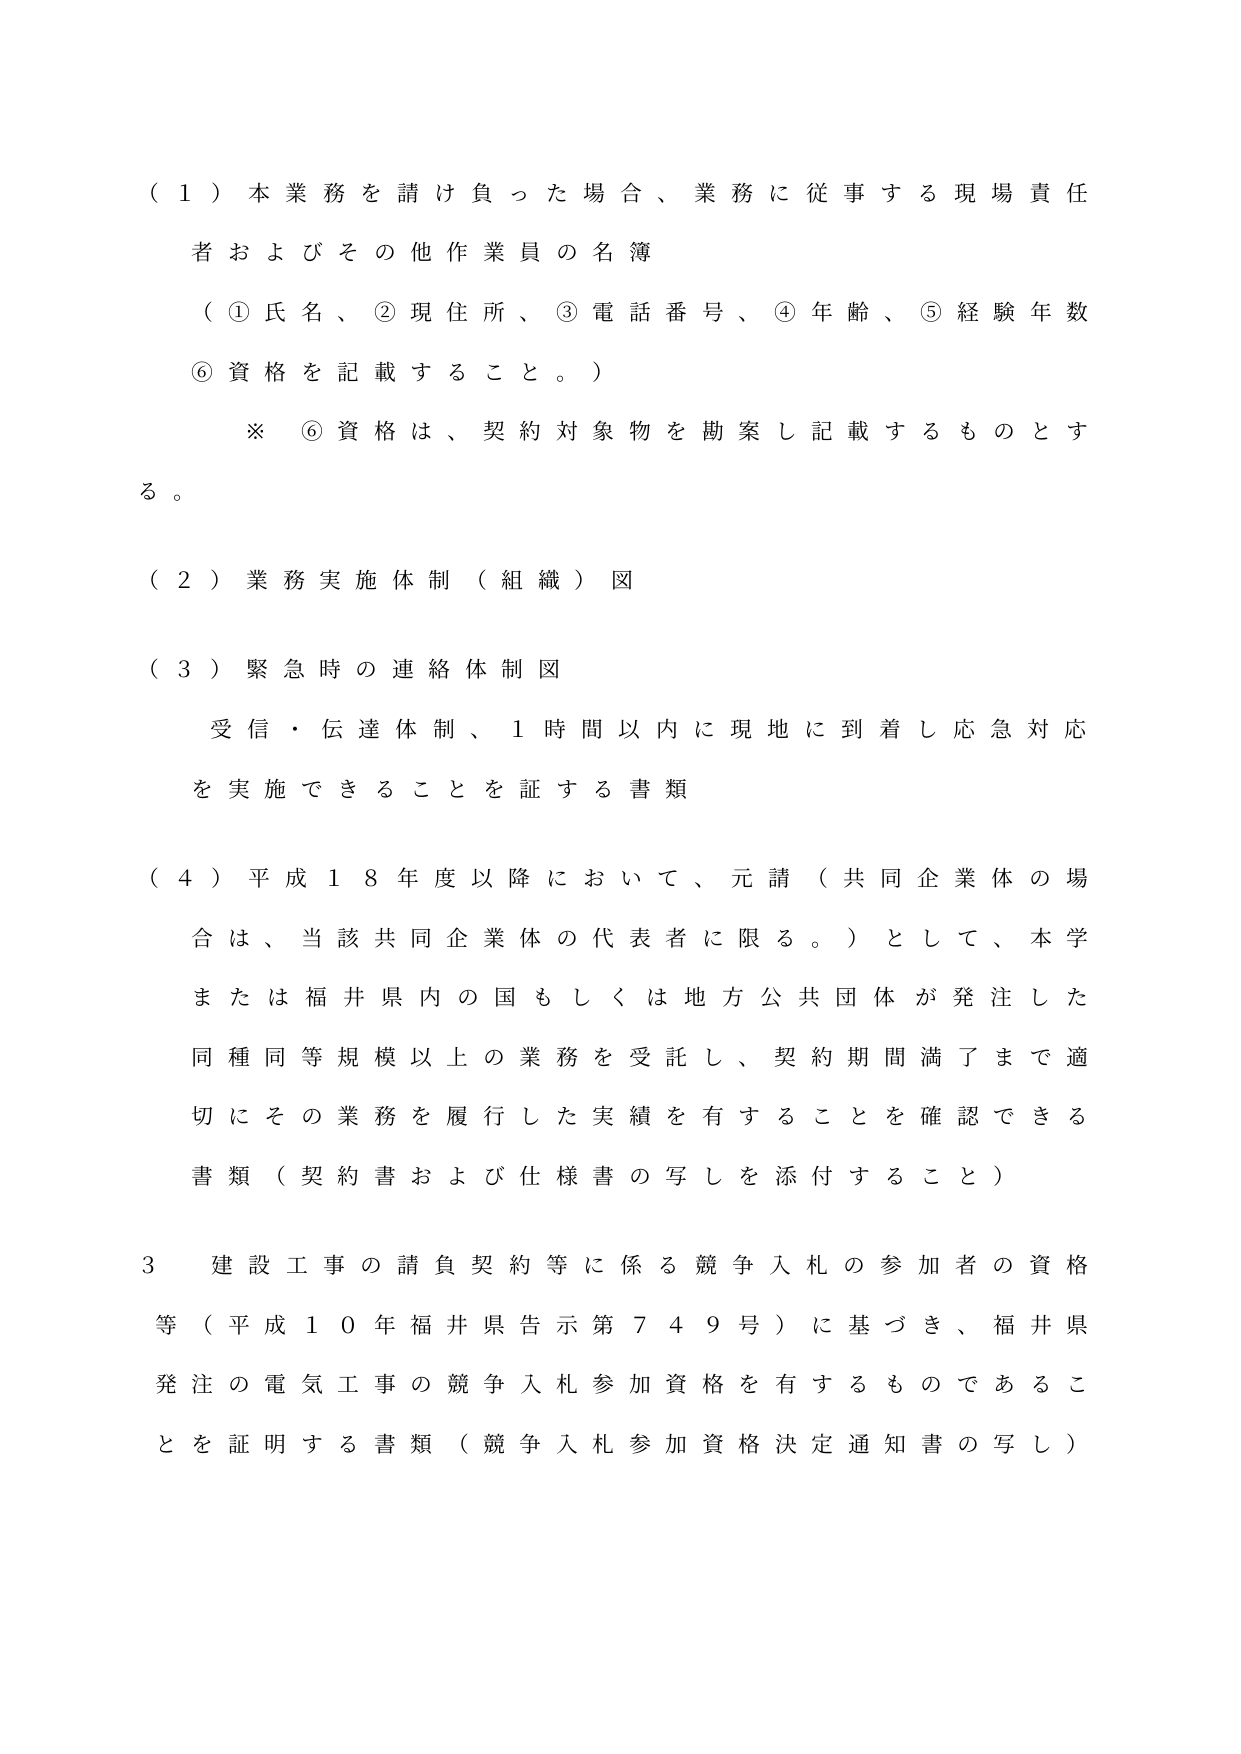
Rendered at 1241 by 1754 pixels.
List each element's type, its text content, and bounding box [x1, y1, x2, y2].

text ※ ⑥資格は、契約対象物を勘案し記載するものとする。 [137, 400, 1103, 519]
text （１）本業務を請け負った場合、業務に従事する現場責任者およびその他作業員の名簿 [137, 162, 1103, 281]
text （３）緊急時の連絡体制図 [137, 639, 1103, 698]
text 受信・伝達体制、１時間以内に現地に到着し応急対応を実施できることを証する書類 [181, 698, 1103, 817]
text ３ 建設工事の請負契約等に係る競争入札の参加者の資格等（平成１０年福井県告示第７４９号）に基づき、福井県発注の電気工事の競争入札参加資格を有するものであることを証明する書類（競争入札参加資格決定通知書の写し） [137, 1234, 1103, 1473]
text （４）平成１８年度以降において、元請（共同企業体の場合は、当該共同企業体の代表者に限る。）として、本学または福井県内の国もしくは地方公共団体が発注した同種同等規模以上の業務を受託し、契約期間満了まで適切にその業務を履行した実績を有することを確認できる書類（契約書および仕様書の写しを添付すること） [137, 847, 1103, 1205]
text （①氏名、②現住所、③電話番号、④年齢、⑤経験年数、⑥資格を記載すること。） [181, 281, 1103, 400]
text （２）業務実施体制（組織）図 [137, 549, 1103, 609]
